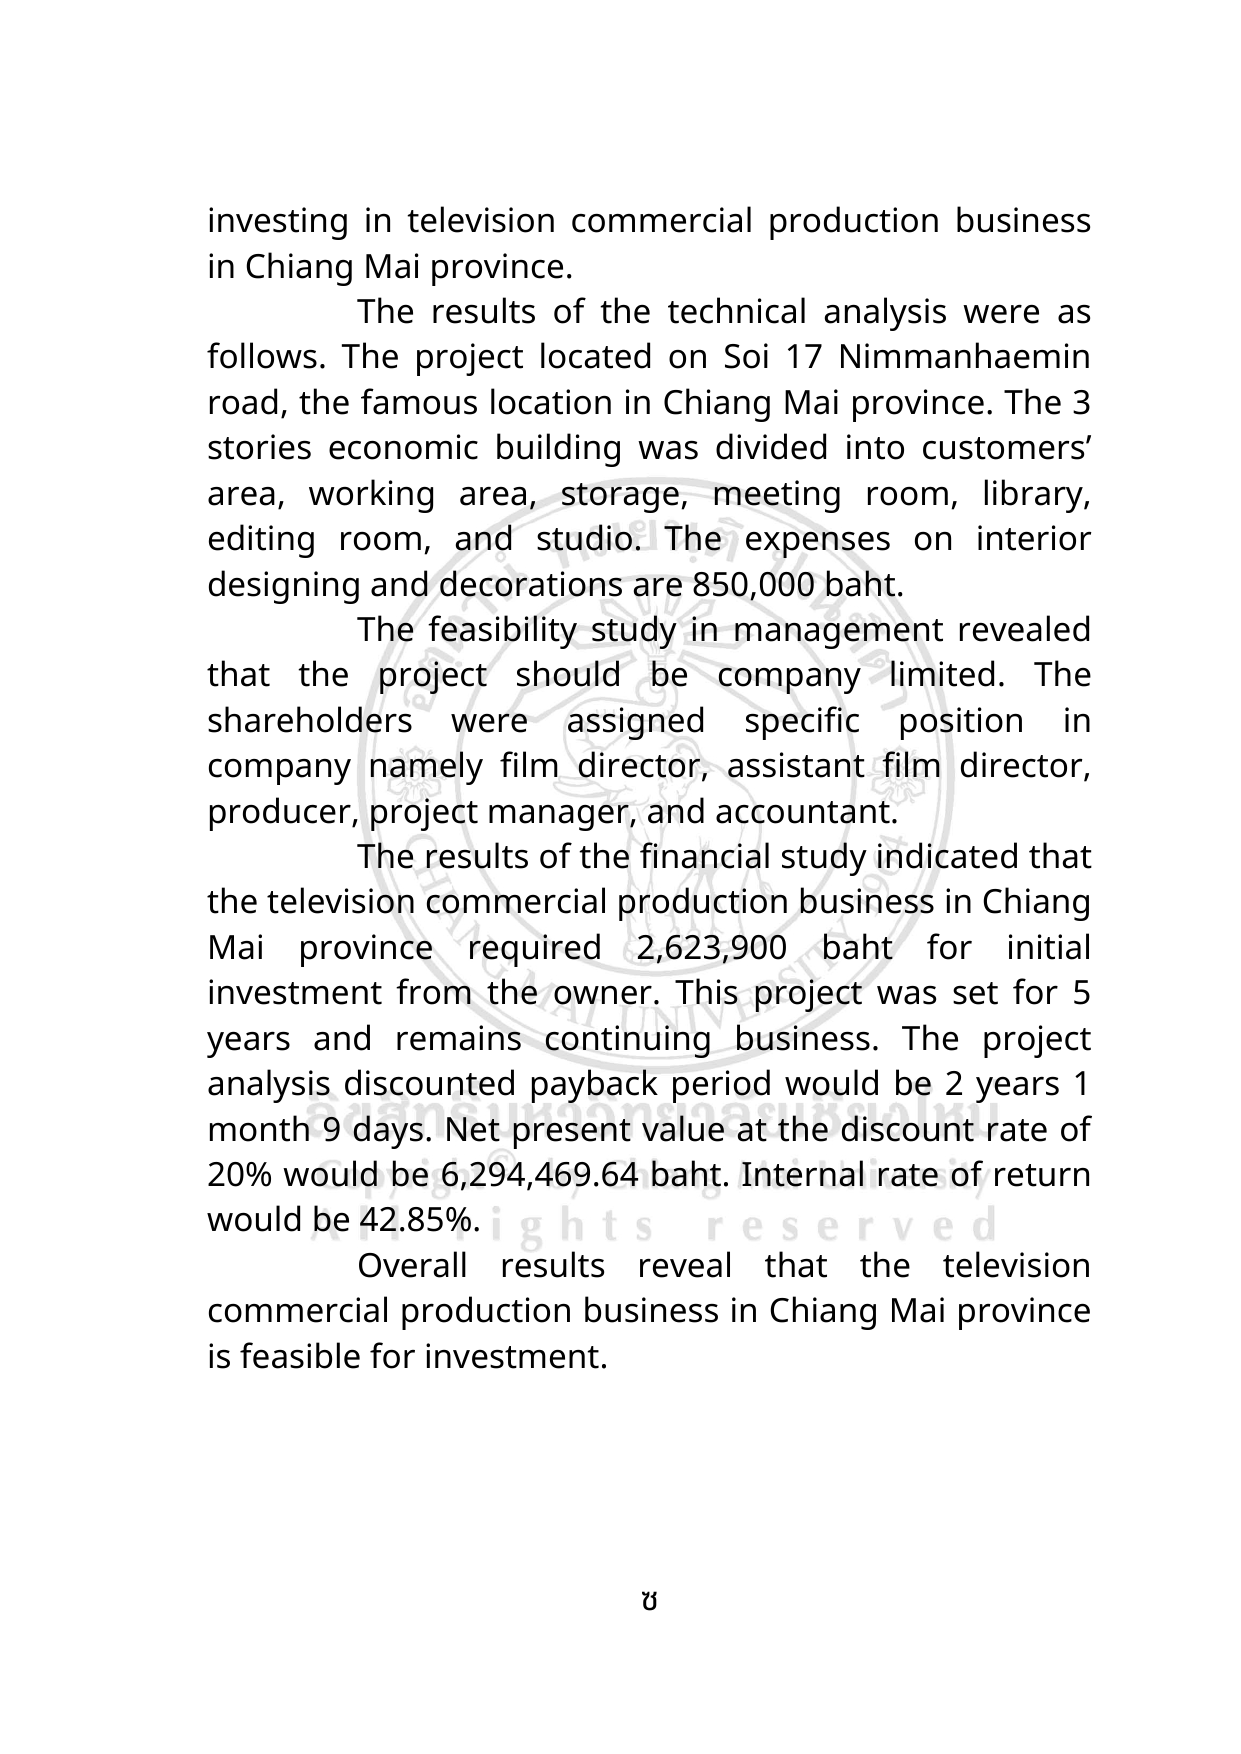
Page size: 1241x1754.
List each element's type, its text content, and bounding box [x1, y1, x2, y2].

picture [206, 245, 1093, 1498]
text The feasibility study in management revealed that the project should be company limited. The shareholders were assigned specific position in company namely film director, assistant film director, producer, project manager, and accountant. [207, 606, 1093, 833]
text Overall results reveal that the television commercial production business in Chiang Mai province is feasible for investment. [207, 1242, 1093, 1378]
text The results of the financial study indicated that the television commercial production business in Chiang Mai province required 2,623,900 baht for initial investment from the owner. This project was set for 5 years and remains continuing business. The project analysis discounted payback period would be 2 years 1 month 9 days. Net present value at the discount rate of 20% would be 6,294,469.64 baht. Internal rate of return would be 42.85%. [207, 833, 1093, 1242]
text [207, 197, 1093, 288]
text The results of the technical analysis were as follows. The project located on Soi 17 Nimmanhaemin road, the famous location in Chiang Mai province. The 3 stories economic building was divided into customers’ area, working area, storage, meeting room, library, editing room, and studio. The expenses on interior designing and decorations are 850,000 baht. [207, 288, 1093, 606]
